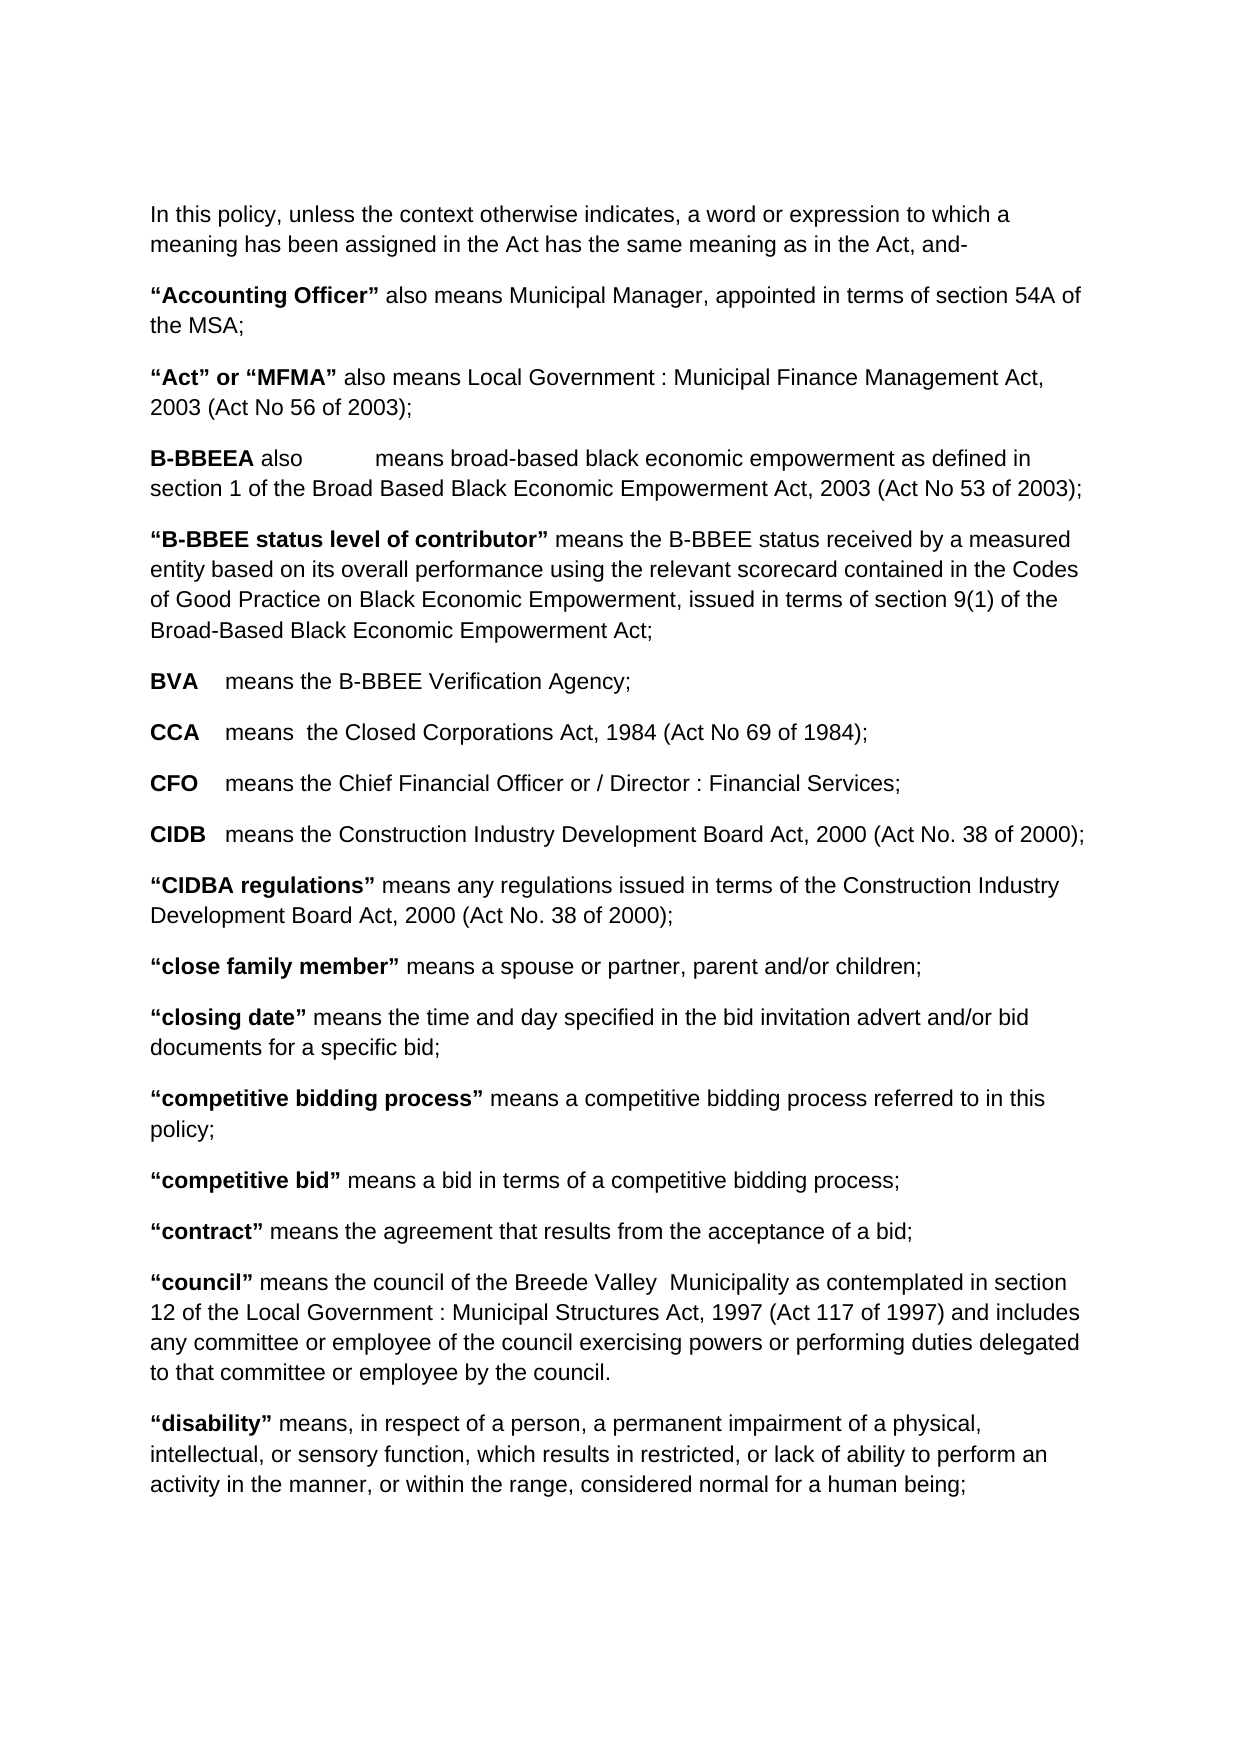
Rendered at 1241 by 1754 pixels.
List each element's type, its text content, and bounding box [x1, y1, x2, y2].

text CIDB means the Construction Industry Development Board Act, 2000 (Act No. 38 of 2000); [150, 821, 1090, 847]
text “Accounting Officer” also means Municipal Manager, appointed in terms of section 54A of the MSA; [150, 282, 1090, 339]
text “contract” means the agreement that results from the acceptance of a bid; [150, 1218, 1090, 1244]
text “B-BBEE status level of contributor” means the B-BBEE status received by a measured entity based on its overall performance using the relevant scorecard contained in the Codes of Good Practice on Black Economic Empowerment, issued in terms of section 9(1) of the Broad-Based Black Economic Empowerment Act; [150, 526, 1090, 643]
text “disability” means, in respect of a person, a permanent impairment of a physical, intellectual, or sensory function, which results in restricted, or lack of ability to perform an activity in the manner, or within the range, considered normal for a human being; [150, 1410, 1090, 1497]
text “closing date” means the time and day specified in the bid invitation advert and/or bid documents for a specific bid; [150, 1004, 1090, 1061]
text CCA means the Closed Corporations Act, 1984 (Act No 69 of 1984); [150, 719, 1090, 745]
text In this policy, unless the context otherwise indicates, a word or expression to which a meaning has been assigned in the Act has the same meaning as in the Act, and- [150, 201, 1090, 258]
text “Act” or “MFMA” also means Local Government : Municipal Finance Management Act, 2003 (Act No 56 of 2003); [150, 363, 1090, 420]
text “close family member” means a spouse or partner, parent and/or children; [150, 953, 1090, 979]
text “competitive bid” means a bid in terms of a competitive bidding process; [150, 1167, 1090, 1193]
text “council” means the council of the Breede Valley Municipality as contemplated in section 12 of the Local Government : Municipal Structures Act, 1997 (Act 117 of 1997) and includes any committee or employee of the council exercising powers or performing duties delegated to that committee or employee by the council. [150, 1269, 1090, 1386]
text “CIDBA regulations” means any regulations issued in terms of the Construction Industry Development Board Act, 2000 (Act No. 38 of 2000); [150, 872, 1090, 928]
text B-BBEEA also means broad-based black economic empowerment as defined in section 1 of the Broad Based Black Economic Empowerment Act, 2003 (Act No 53 of 2003); [150, 445, 1090, 501]
text “competitive bidding process” means a competitive bidding process referred to in this policy; [150, 1085, 1090, 1142]
text CFO means the Chief Financial Officer or / Director : Financial Services; [150, 770, 1090, 796]
text BVA means the B-BBEE Verification Agency; [150, 668, 1090, 694]
